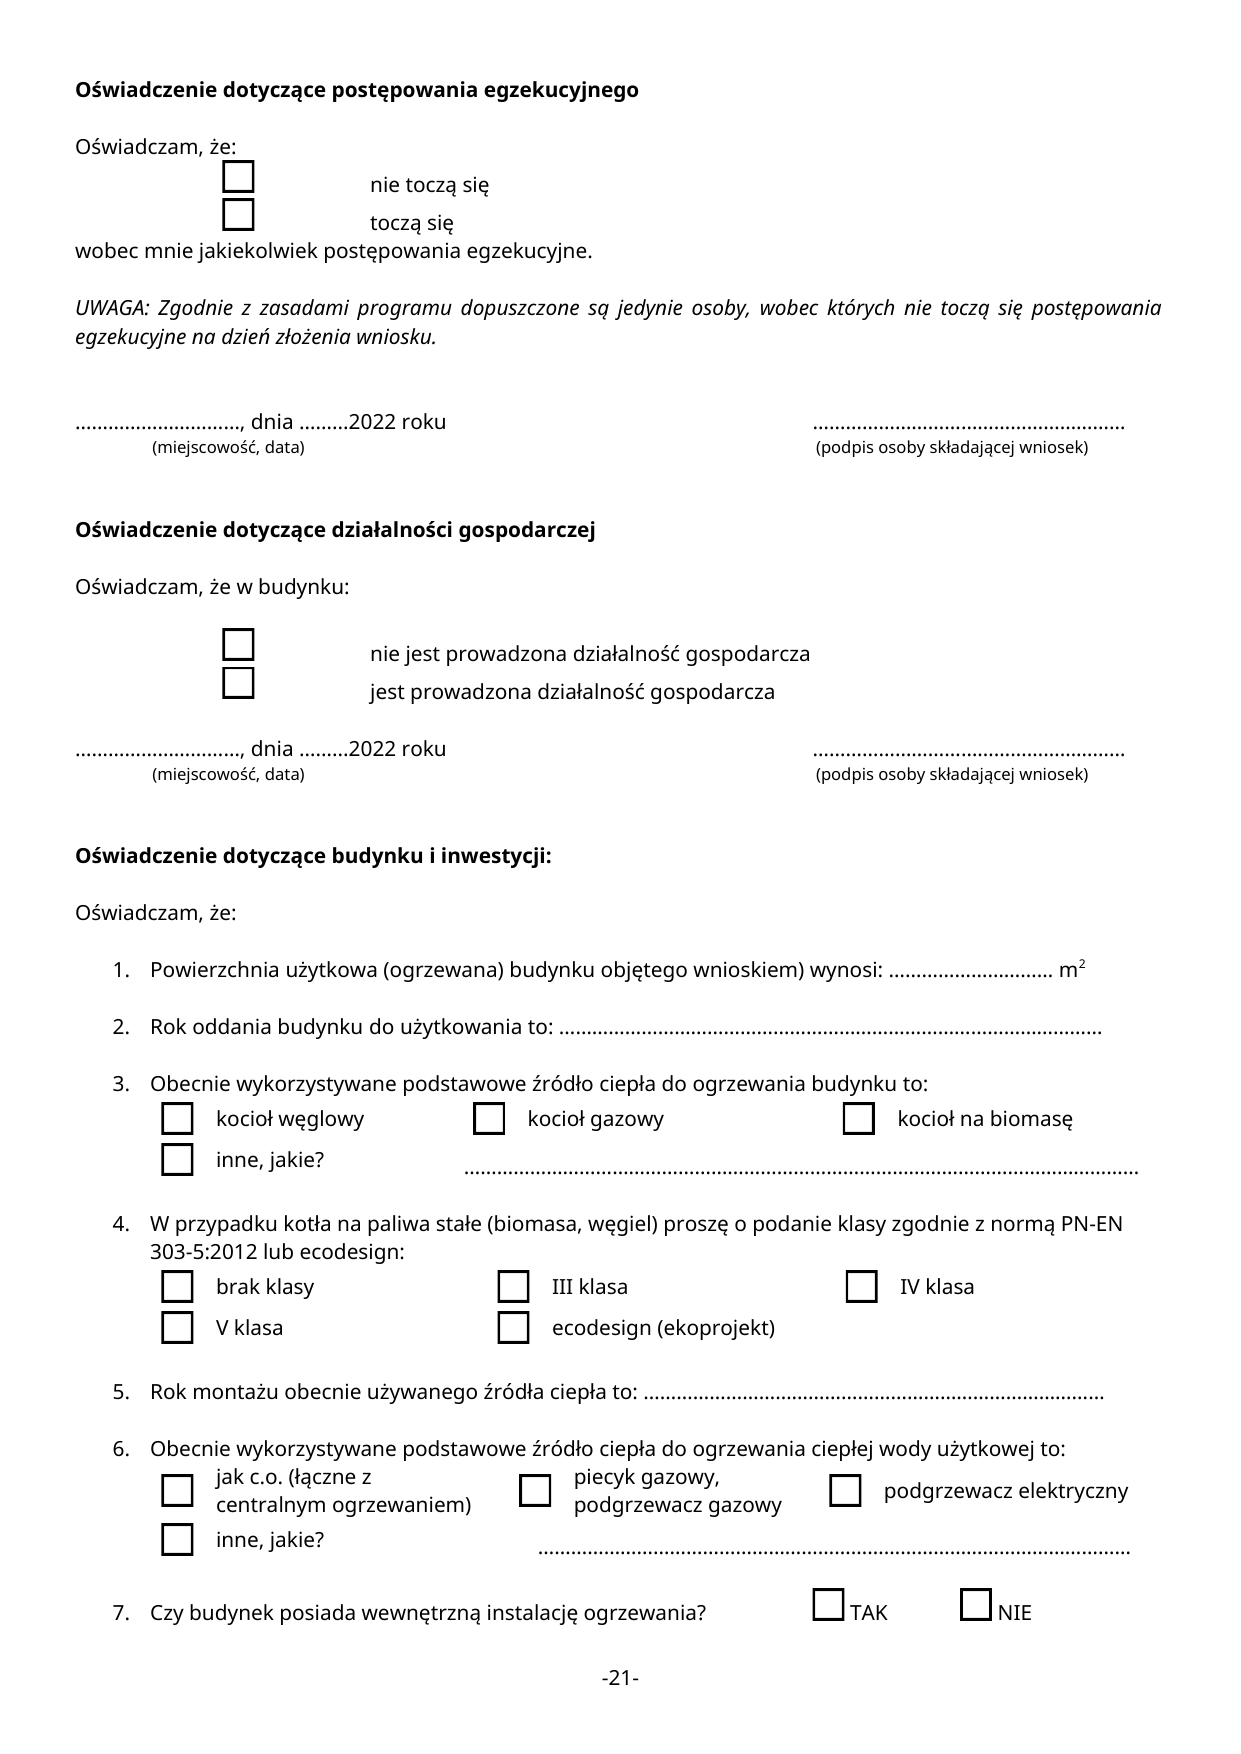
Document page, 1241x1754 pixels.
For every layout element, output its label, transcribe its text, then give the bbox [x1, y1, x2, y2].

picture [222, 160, 255, 193]
table_header [150, 1266, 204, 1307]
text Oświadczenie dotyczące budynku i inwestycji: [75, 842, 1165, 870]
table_header [438, 1098, 516, 1139]
table_cell ……………………………………………………………………………………………… [503, 1519, 1165, 1560]
table_header [503, 1462, 562, 1519]
list W przypadku kotła na paliwa stałe (biomasa, węgiel) proszę o podanie klasy zgodnie z normą PN-EN 303-5:2012 lub ecodesign: [112, 1209, 1165, 1266]
text Oświadczam, że: [75, 132, 1165, 160]
text jest prowadzona działalność gospodarcza [149, 667, 1165, 705]
table_header [150, 1462, 204, 1519]
text UWAGA: Zgodnie z zasadami programu dopuszczone są jedynie osoby, wobec których nie toczą się postępowania egzekucyjne na dzień złożenia wniosku. [75, 293, 1165, 350]
table_header kocioł węglowy [205, 1098, 437, 1139]
text nie toczą się [149, 160, 1165, 198]
table_cell [150, 1139, 204, 1180]
table_cell V klasa [205, 1307, 486, 1348]
picture [497, 1270, 530, 1303]
text wobec mnie jakiekolwiek postępowania egzekucyjne. [75, 237, 1165, 265]
list Obecnie wykorzystywane podstawowe źródło ciepła do ogrzewania ciepłej wody użytkowej to: [112, 1434, 1165, 1462]
table_header [807, 1098, 886, 1139]
picture [812, 1588, 845, 1621]
table_cell ecodesign (ekoprojekt) [541, 1307, 1165, 1348]
text …………………………, dnia ……...2022 roku ………………………………………………… [75, 407, 1165, 436]
picture [497, 1311, 530, 1344]
picture [845, 1270, 878, 1303]
text Oświadczenie dotyczące postępowania egzekucyjnego [75, 75, 1165, 103]
table_cell [486, 1307, 541, 1348]
picture [161, 1270, 194, 1303]
text …………………………, dnia ……...2022 roku ………………………………………………… [75, 734, 1165, 762]
table_header [834, 1266, 889, 1307]
list Czy budynek posiada wewnętrzną instalację ogrzewania? TAK NIE [112, 1589, 1165, 1627]
picture [161, 1102, 194, 1135]
picture [222, 628, 255, 661]
picture [473, 1102, 505, 1135]
table_cell [150, 1307, 204, 1348]
table_header brak klasy [205, 1266, 486, 1307]
list Rok montażu obecnie używanego źródła ciepła to: ………………………………………………………………………… [112, 1377, 1165, 1405]
table_cell …………………………………………………………………………………………………………… [438, 1139, 1165, 1180]
table_cell [150, 1519, 204, 1560]
picture [222, 667, 255, 699]
table_header kocioł gazowy [516, 1098, 807, 1139]
picture [519, 1474, 552, 1507]
table_header jak c.o. (łączne z centralnym ogrzewaniem) [205, 1462, 503, 1519]
table_cell inne, jakie? [205, 1519, 503, 1560]
list Rok oddania budynku do użytkowania to: ……………………………………………………………………………………… [112, 1012, 1165, 1069]
picture [960, 1588, 992, 1621]
text nie jest prowadzona działalność gospodarcza [149, 629, 1165, 667]
picture [161, 1474, 194, 1507]
text (miejscowość, data) (podpis osoby składającej wniosek) [75, 762, 1165, 785]
picture [161, 1523, 194, 1556]
table_header [150, 1098, 204, 1139]
picture [161, 1143, 194, 1176]
picture [842, 1102, 875, 1135]
text toczą się [149, 198, 1165, 237]
picture [161, 1311, 194, 1344]
text Oświadczam, że: [75, 898, 1165, 927]
table_header [807, 1462, 872, 1519]
table_header IV klasa [889, 1266, 1165, 1307]
table_header III klasa [541, 1266, 834, 1307]
table_header [486, 1266, 541, 1307]
picture [829, 1474, 862, 1507]
text Oświadczenie dotyczące działalności gospodarczej [75, 515, 1165, 544]
table_header piecyk gazowy, podgrzewacz gazowy [562, 1462, 807, 1519]
picture [222, 198, 255, 231]
list Obecnie wykorzystywane podstawowe źródło ciepła do ogrzewania budynku to: [112, 1069, 1165, 1098]
list Powierzchnia użytkowa (ogrzewana) budynku objętego wnioskiem) wynosi: ………………………… m2 [112, 955, 1165, 1012]
text Oświadczam, że w budynku: [75, 572, 1165, 601]
table_cell inne, jakie? [205, 1139, 437, 1180]
text (miejscowość, data) (podpis osoby składającej wniosek) [75, 436, 1165, 458]
table_header podgrzewacz elektryczny [873, 1462, 1165, 1519]
table_header kocioł na biomasę [886, 1098, 1165, 1139]
